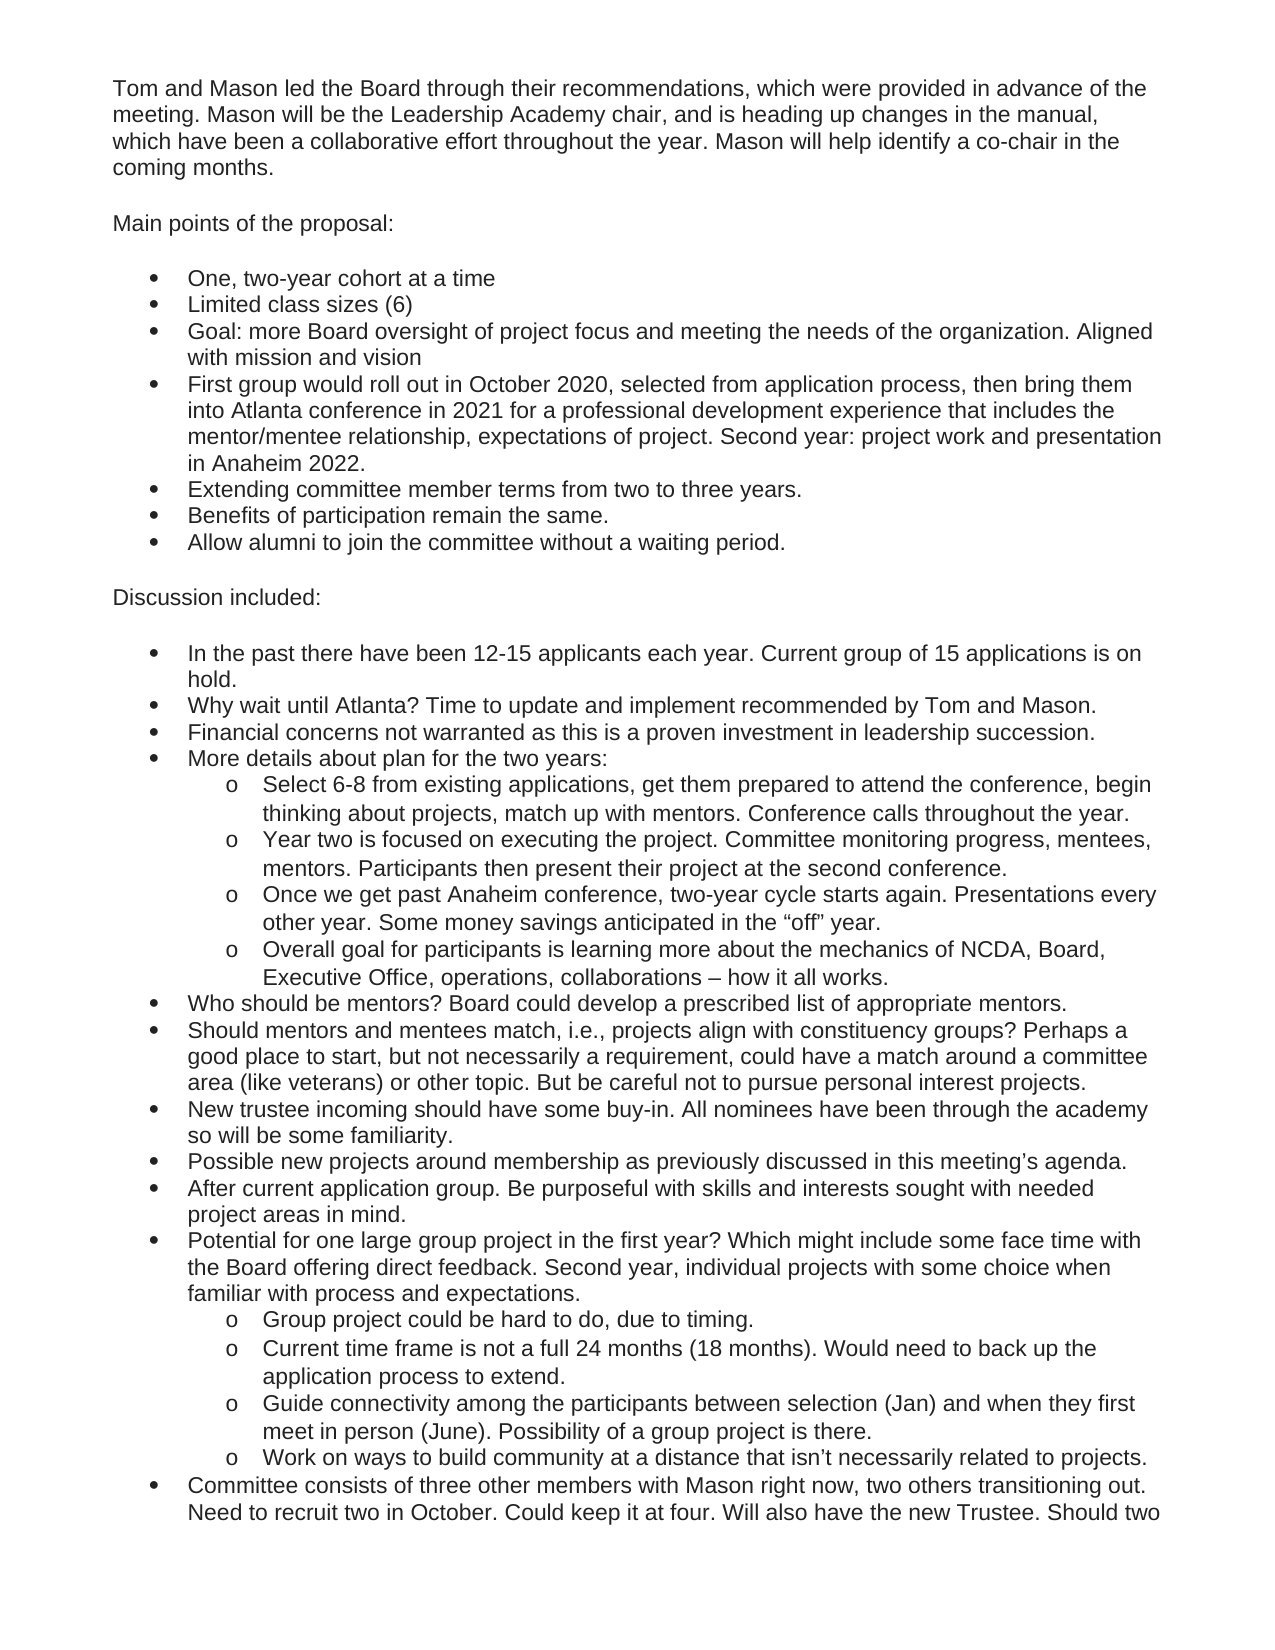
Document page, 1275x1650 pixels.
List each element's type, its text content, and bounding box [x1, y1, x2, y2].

list Allow alumni to join the committee without a waiting period. [150, 529, 1162, 555]
list Potential for one large group project in the first year? Which might include some face time with the Board offering direct feedback. Second year, individual projects with some choice when familiar with process and expectations. [150, 1227, 1162, 1306]
list Goal: more Board oversight of project focus and meeting the needs of the organization. Aligned with mission and vision [150, 318, 1162, 371]
list After current application group. Be purposeful with skills and interests sought with needed project areas in mind. [150, 1175, 1162, 1227]
list Benefits of participation remain the same. [150, 502, 1162, 529]
list Should mentors and mentees match, i.e., projects align with constituency groups? Perhaps a good place to start, but not necessarily a requirement, could have a match around a committee area (like veterans) or other topic. But be careful not to pursue personal interest projects. [150, 1017, 1162, 1096]
list Guide connectivity among the participants between selection (Jan) and when they first meet in person (June). Possibility of a group project is there. [225, 1389, 1162, 1444]
list Possible new projects around membership as previously discussed in this meeting’s agenda. [150, 1148, 1162, 1175]
list One, two-year cohort at a time [150, 265, 1162, 291]
list New trustee incoming should have some buy-in. All nominees have been through the academy so will be some familiarity. [150, 1096, 1162, 1148]
text Discussion included: [112, 584, 1162, 611]
list Group project could be hard to do, due to timing. [225, 1306, 1162, 1335]
list Limited class sizes (6) [150, 291, 1162, 318]
list Financial concerns not warranted as this is a proven investment in leadership succession. [150, 719, 1162, 745]
list More details about plan for the two years: [150, 745, 1162, 771]
list Year two is focused on executing the project. Committee monitoring progress, mentees, mentors. Participants then present their project at the second conference. [225, 826, 1162, 881]
list Overall goal for participants is learning more about the mechanics of NCDA, Board, Executive Office, operations, collaborations – how it all works. [225, 936, 1162, 990]
list First group would roll out in October 2020, selected from application process, then bring them into Atlanta conference in 2021 for a professional development experience that includes the mentor/mentee relationship, expectations of project. Second year: project work and presentation in Anaheim 2022. [150, 371, 1162, 476]
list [150, 1472, 1162, 1525]
list Extending committee member terms from two to three years. [150, 476, 1162, 502]
list Who should be mentors? Board could develop a prescribed list of appropriate mentors. [150, 990, 1162, 1017]
text Tom and Mason led the Board through their recommendations, which were provided in advance of the meeting. Mason will be the Leadership Academy chair, and is heading up changes in the manual, which have been a collaborative effort throughout the year. Mason will help identify a co-chair in the coming months. [112, 75, 1162, 180]
list Why wait until Atlanta? Time to update and implement recommended by Tom and Mason. [150, 692, 1162, 719]
list Select 6-8 from existing applications, get them prepared to attend the conference, begin thinking about projects, match up with mentors. Conference calls throughout the year. [225, 771, 1162, 826]
list Work on ways to build community at a distance that isn’t necessarily related to projects. [225, 1444, 1162, 1472]
list Once we get past Anaheim conference, two-year cycle starts again. Presentations every other year. Some money savings anticipated in the “off” year. [225, 881, 1162, 936]
list In the past there have been 12-15 applicants each year. Current group of 15 applications is on hold. [150, 640, 1162, 692]
text Main points of the proposal: [112, 209, 1162, 236]
list Current time frame is not a full 24 months (18 months). Would need to back up the application process to extend. [225, 1335, 1162, 1389]
